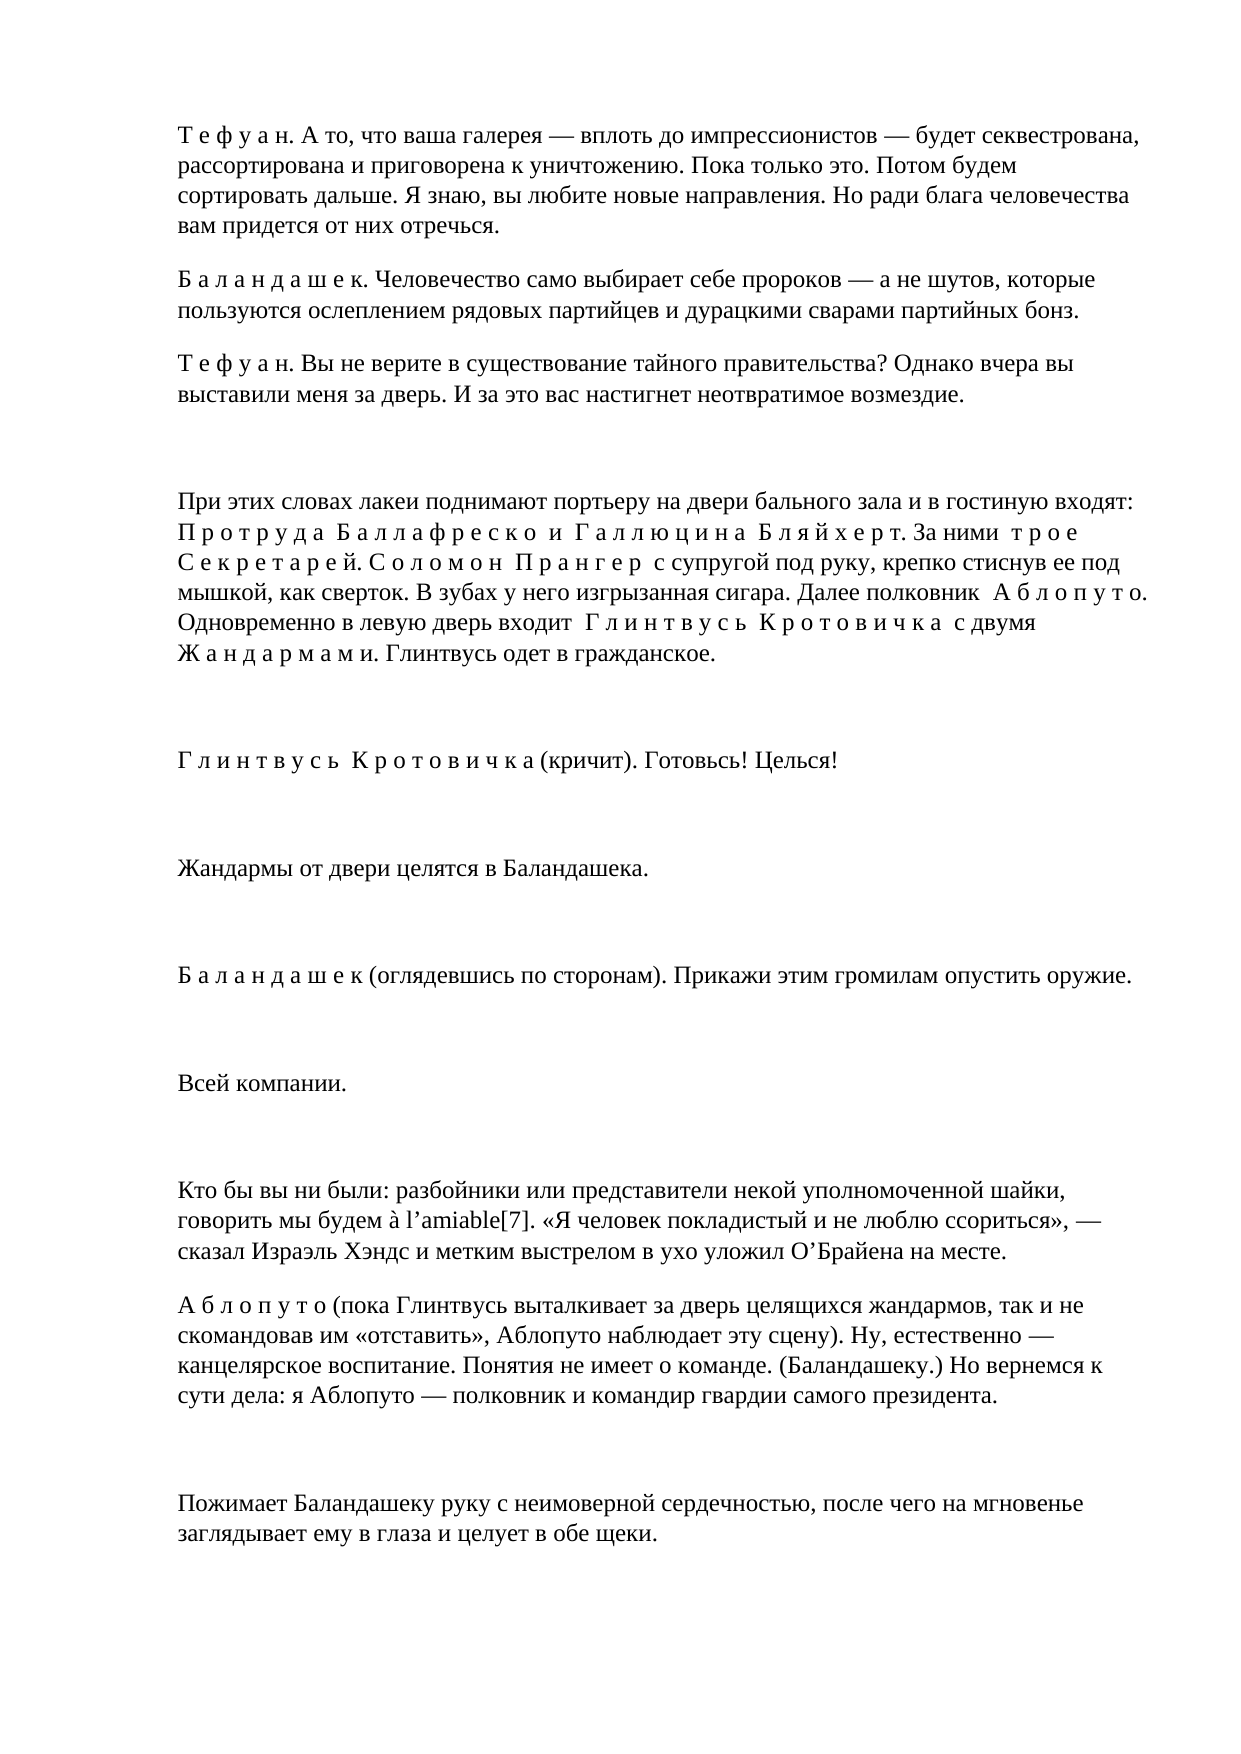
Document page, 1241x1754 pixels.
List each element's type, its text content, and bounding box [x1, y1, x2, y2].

text Т е ф у а н. А то, что ваша галерея — вплоть до импрессионистов — будет секвестрована, рассортирована и приговорена к уничтожению. Пока только это. Потом будем сортировать дальше. Я знаю, вы любите новые направления. Но ради блага человечества вам придется от них отречься. [177, 118, 1152, 239]
text Б а л а н д а ш е к (оглядевшись по сторонам). Прикажи этим громилам опустить оружие. [177, 959, 1152, 989]
text Г л и н т в у с ь К р о т о в и ч к а (кричит). Готовьсь! Целься! [177, 744, 1152, 774]
text Всей компании. [177, 1066, 1152, 1097]
text А б л о п у т о (пока Глинтвусь выталкивает за дверь целящихся жандармов, так и не скомандовав им «отставить», Аблопуто наблюдает эту сцену). Ну, естественно — канцелярское воспитание. Понятия не имеет о команде. (Баландашеку.) Но вернемся к сути дела: я Аблопуто — полковник и командир гвардии самого президента. [177, 1288, 1152, 1409]
text Кто бы вы ни были: разбойники или представители некой уполномоченной шайки, говорить мы будем à l’amiable[7]. «Я человек покладистый и не люблю ссориться», — сказал Израэль Хэндс и метким выстрелом в ухо уложил О’Брайена на месте. [177, 1174, 1152, 1265]
text Б а л а н д а ш е к. Человечество само выбирает себе пророков — а не шутов, которые пользуются ослеплением рядовых партийцев и дурацкими сварами партийных бонз. [177, 263, 1152, 323]
text Пожимает Баландашеку руку с неимоверной сердечностью, после чего на мгновенье заглядывает ему в глаза и целует в обе щеки. [177, 1487, 1152, 1547]
text При этих словах лакеи поднимают портьеру на двери бального зала и в гостиную входят: П р о т р у д а Б а л л а ф р е с к о и Г а л л ю ц и н а Б л я й х е р т. За ними т р о е С е к р е т а р е й. С о л о м о н П р а н г е р с супругой под руку, крепко стиснув ее под мышкой, как сверток. В зубах у него изгрызанная сигара. Далее полковник А б л о п у т о. Одновременно в левую дверь входит Г л и н т в у с ь К р о т о в и ч к а с двумя Ж а н д а р м а м и. Глинтвусь одет в гражданское. [177, 485, 1152, 667]
text Жандармы от двери целятся в Баландашека. [177, 851, 1152, 882]
text Т е ф у а н. Вы не верите в существование тайного правительства? Однако вчера вы выставили меня за дверь. И за это вас настигнет неотвратимое возмездие. [177, 347, 1152, 407]
